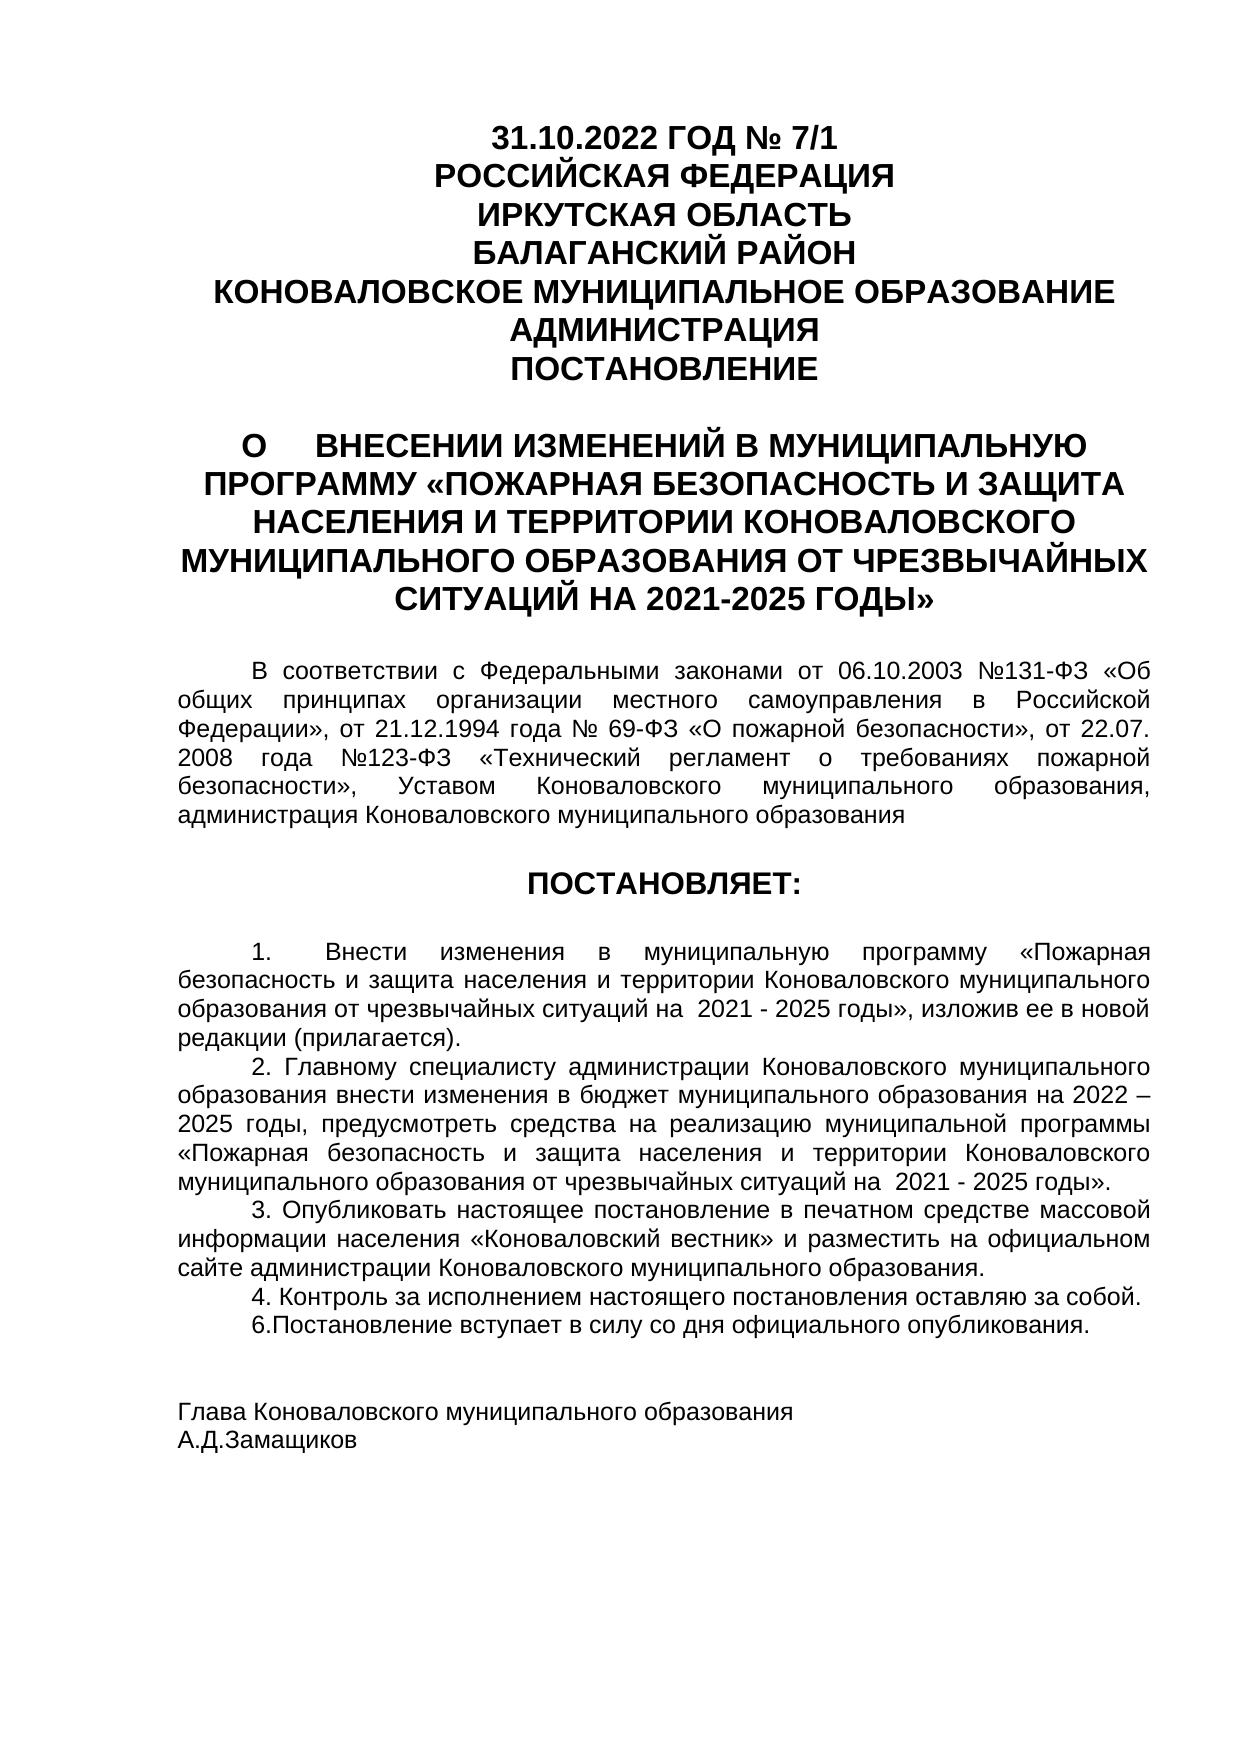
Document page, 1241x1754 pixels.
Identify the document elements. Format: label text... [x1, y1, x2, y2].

text РОССИЙСКАЯ ФЕДЕРАЦИЯ [177, 157, 1152, 195]
text ПОСТАНОВЛЕНИЕ [177, 349, 1152, 387]
text ПОСТАНОВЛЯЕТ: [177, 865, 1152, 901]
text 2. Главному специалисту администрации Коноваловского муниципального образования внести изменения в бюджет муниципального образования на 2022 – 2025 годы, предусмотреть средства на реализацию муниципальной программы «Пожарная безопасность и защита населения и территории Коноваловского муниципального образования от чрезвычайных ситуаций на 2021 - 2025 годы». [177, 1052, 1152, 1195]
text 6.Постановление вступает в силу со дня официального опубликования. [177, 1310, 1152, 1339]
text АДМИНИСТРАЦИЯ [177, 310, 1152, 349]
text В соответствии с Федеральными законами от 06.10.2003 №131-ФЗ «Об общих принципах организации местного самоуправления в Российской Федерации», от 21.12.1994 года № 69-ФЗ «О пожарной безопасности», от 22.07. 2008 года №123-ФЗ «Технический регламент о требованиях пожарной безопасности», Уставом Коноваловского муниципального образования, администрация Коноваловского муниципального образования [177, 656, 1152, 829]
text О ВНЕСЕНИИ ИЗМЕНЕНИЙ В МУНИЦИПАЛЬНУЮ ПРОГРАММУ «ПОЖАРНАЯ БЕЗОПАСНОСТЬ И ЗАЩИТА НАСЕЛЕНИЯ И ТЕРРИТОРИИ КОНОВАЛОВСКОГО МУНИЦИПАЛЬНОГО ОБРАЗОВАНИЯ ОТ ЧРЕЗВЫЧАЙНЫХ СИТУАЦИЙ НА 2021-2025 ГОДЫ» [177, 426, 1152, 618]
text 31.10.2022 ГОД № 7/1 [177, 118, 1152, 157]
text БАЛАГАНСКИЙ РАЙОН [177, 233, 1152, 272]
text Глава Коноваловского муниципального образования [177, 1397, 1123, 1425]
text А.Д.Замащиков [177, 1425, 1123, 1454]
text 3. Опубликовать настоящее постановление в печатном средстве массовой информации населения «Коноваловский вестник» и разместить на официальном сайте администрации Коноваловского муниципального образования. [177, 1195, 1152, 1282]
text КОНОВАЛОВСКОЕ МУНИЦИПАЛЬНОЕ ОБРАЗОВАНИЕ [177, 272, 1152, 310]
text 1. Внести изменения в муниципальную программу «Пожарная безопасность и защита населения и территории Коноваловского муниципального образования от чрезвычайных ситуаций на 2021 - 2025 годы», изложив ее в новой редакции (прилагается). [177, 937, 1152, 1052]
text 4. Контроль за исполнением настоящего постановления оставляю за собой. [177, 1282, 1152, 1310]
text ИРКУТСКАЯ ОБЛАСТЬ [177, 195, 1152, 233]
